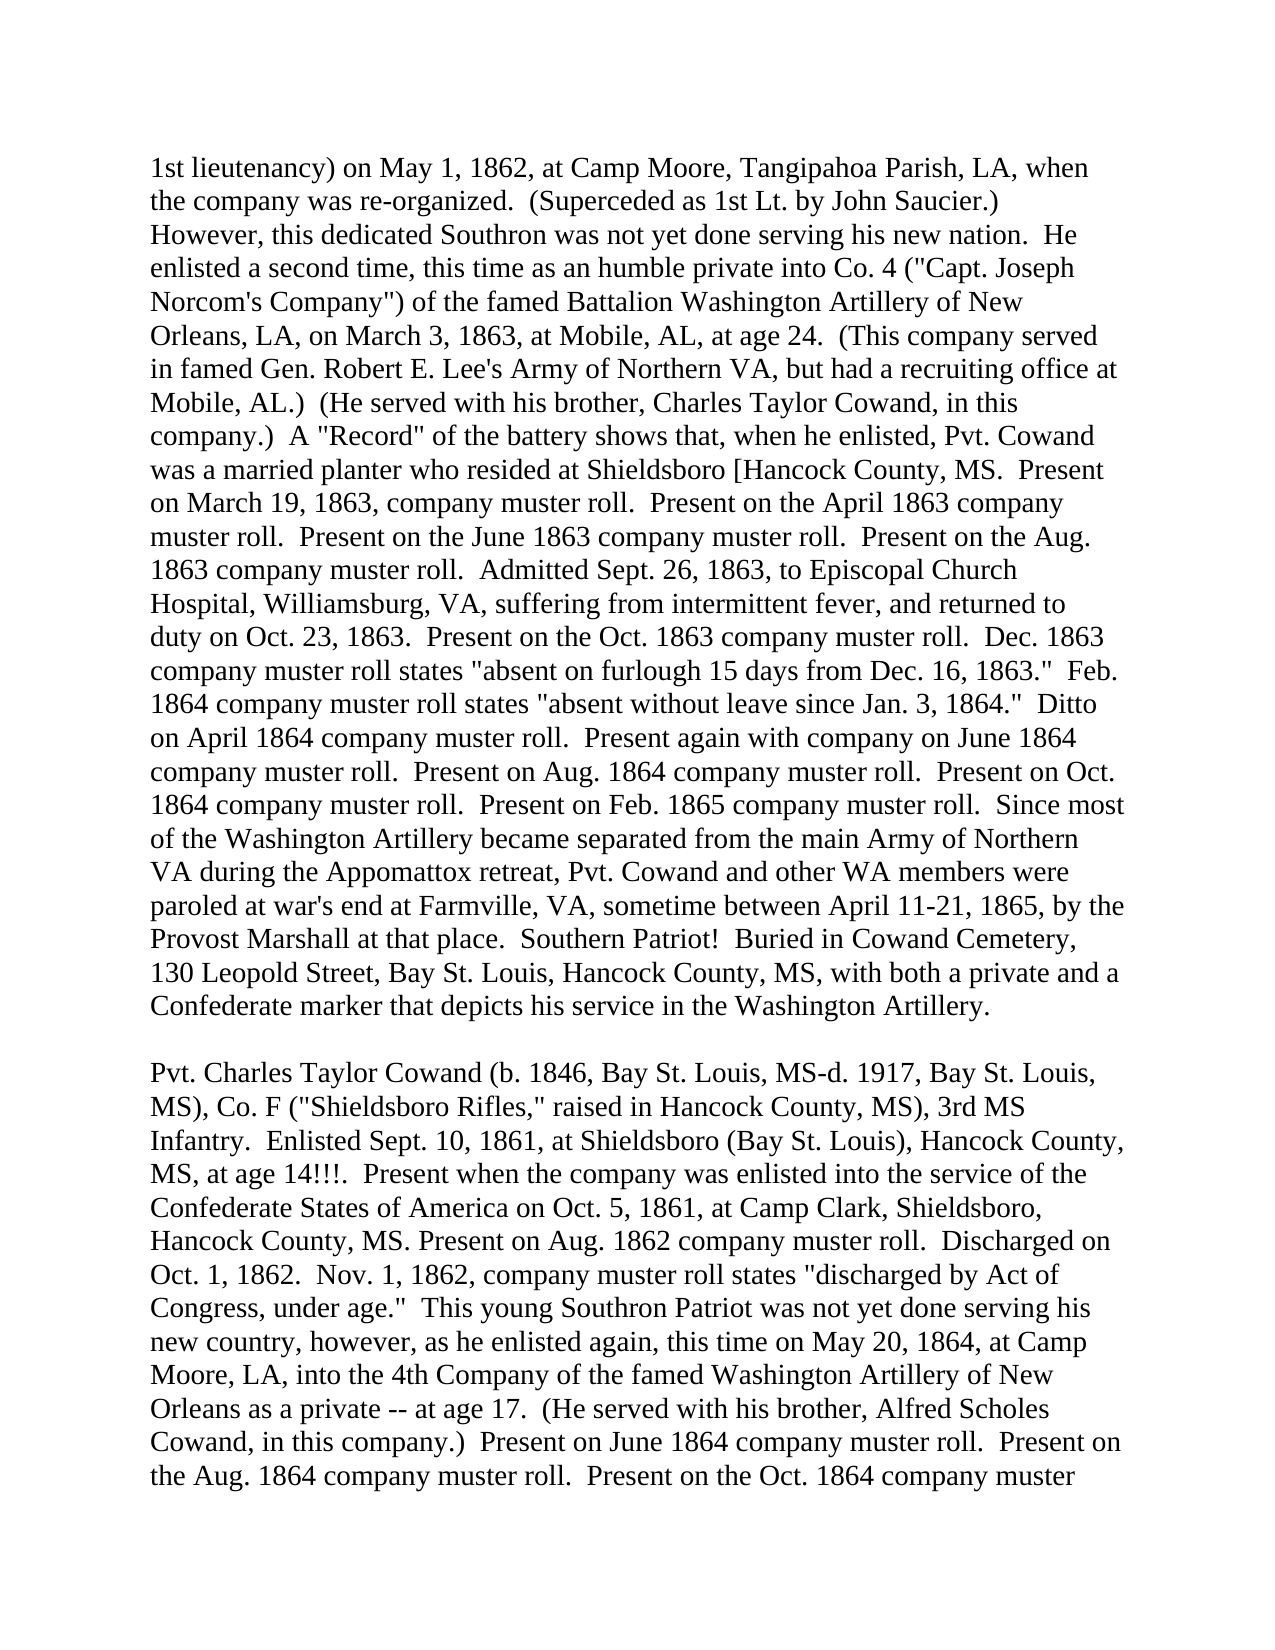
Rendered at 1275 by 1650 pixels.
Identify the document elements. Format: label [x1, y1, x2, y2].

text [150, 1056, 1125, 1492]
text [150, 150, 1125, 1022]
